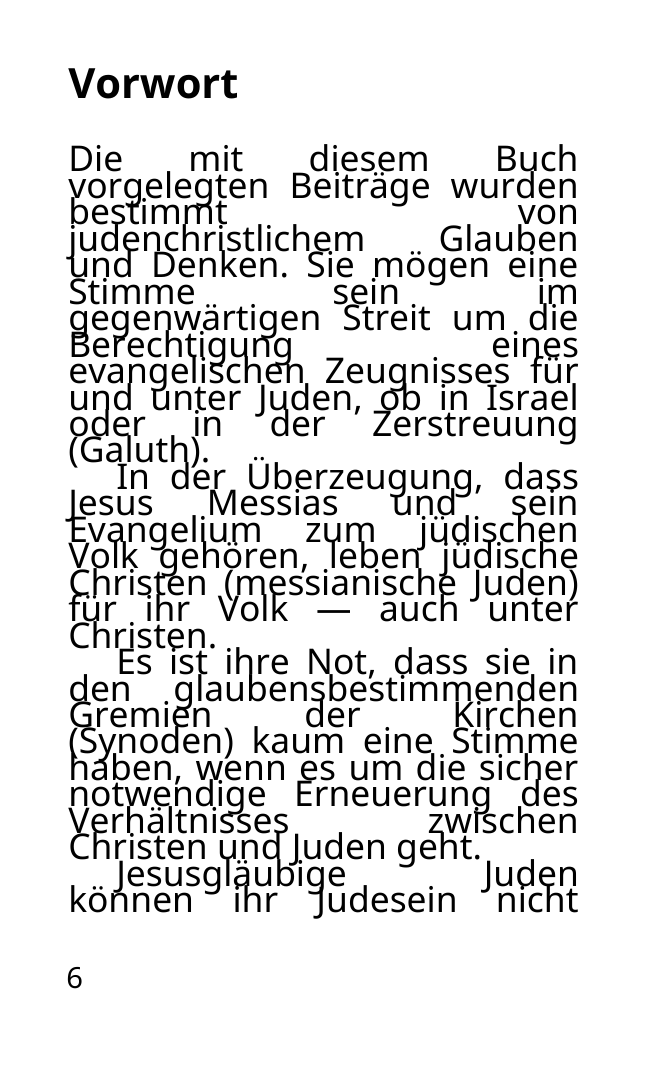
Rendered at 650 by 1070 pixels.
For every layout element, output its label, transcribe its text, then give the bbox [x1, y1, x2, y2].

text In der Überzeugung, dass Jesus Messias und sein Evangelium zum jüdischen Volk gehören, leben jüdische Christen (messianische Juden) für ihr Volk — auch unter Christen. [68, 468, 579, 653]
subtitle Vorwort [68, 65, 579, 107]
text Die mit diesem Buch vorgelegten Beiträge wurden bestimmt von judenchristlichem Glauben und Denken. Sie mögen eine Stimme sein im gegenwärtigen Streit um die Berechtigung eines evangelischen Zeugnisses für und unter Juden, ob in Israel oder in der Zerstreuung (Galuth). [68, 151, 579, 468]
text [68, 865, 579, 918]
text Es ist ihre Not, dass sie in den glaubensbestimmenden Gremien der Kirchen (Synoden) kaum eine Stimme haben, wenn es um die sicher notwendige Erneuerung des Verhältnisses zwischen Christen und Juden geht. [68, 653, 579, 865]
